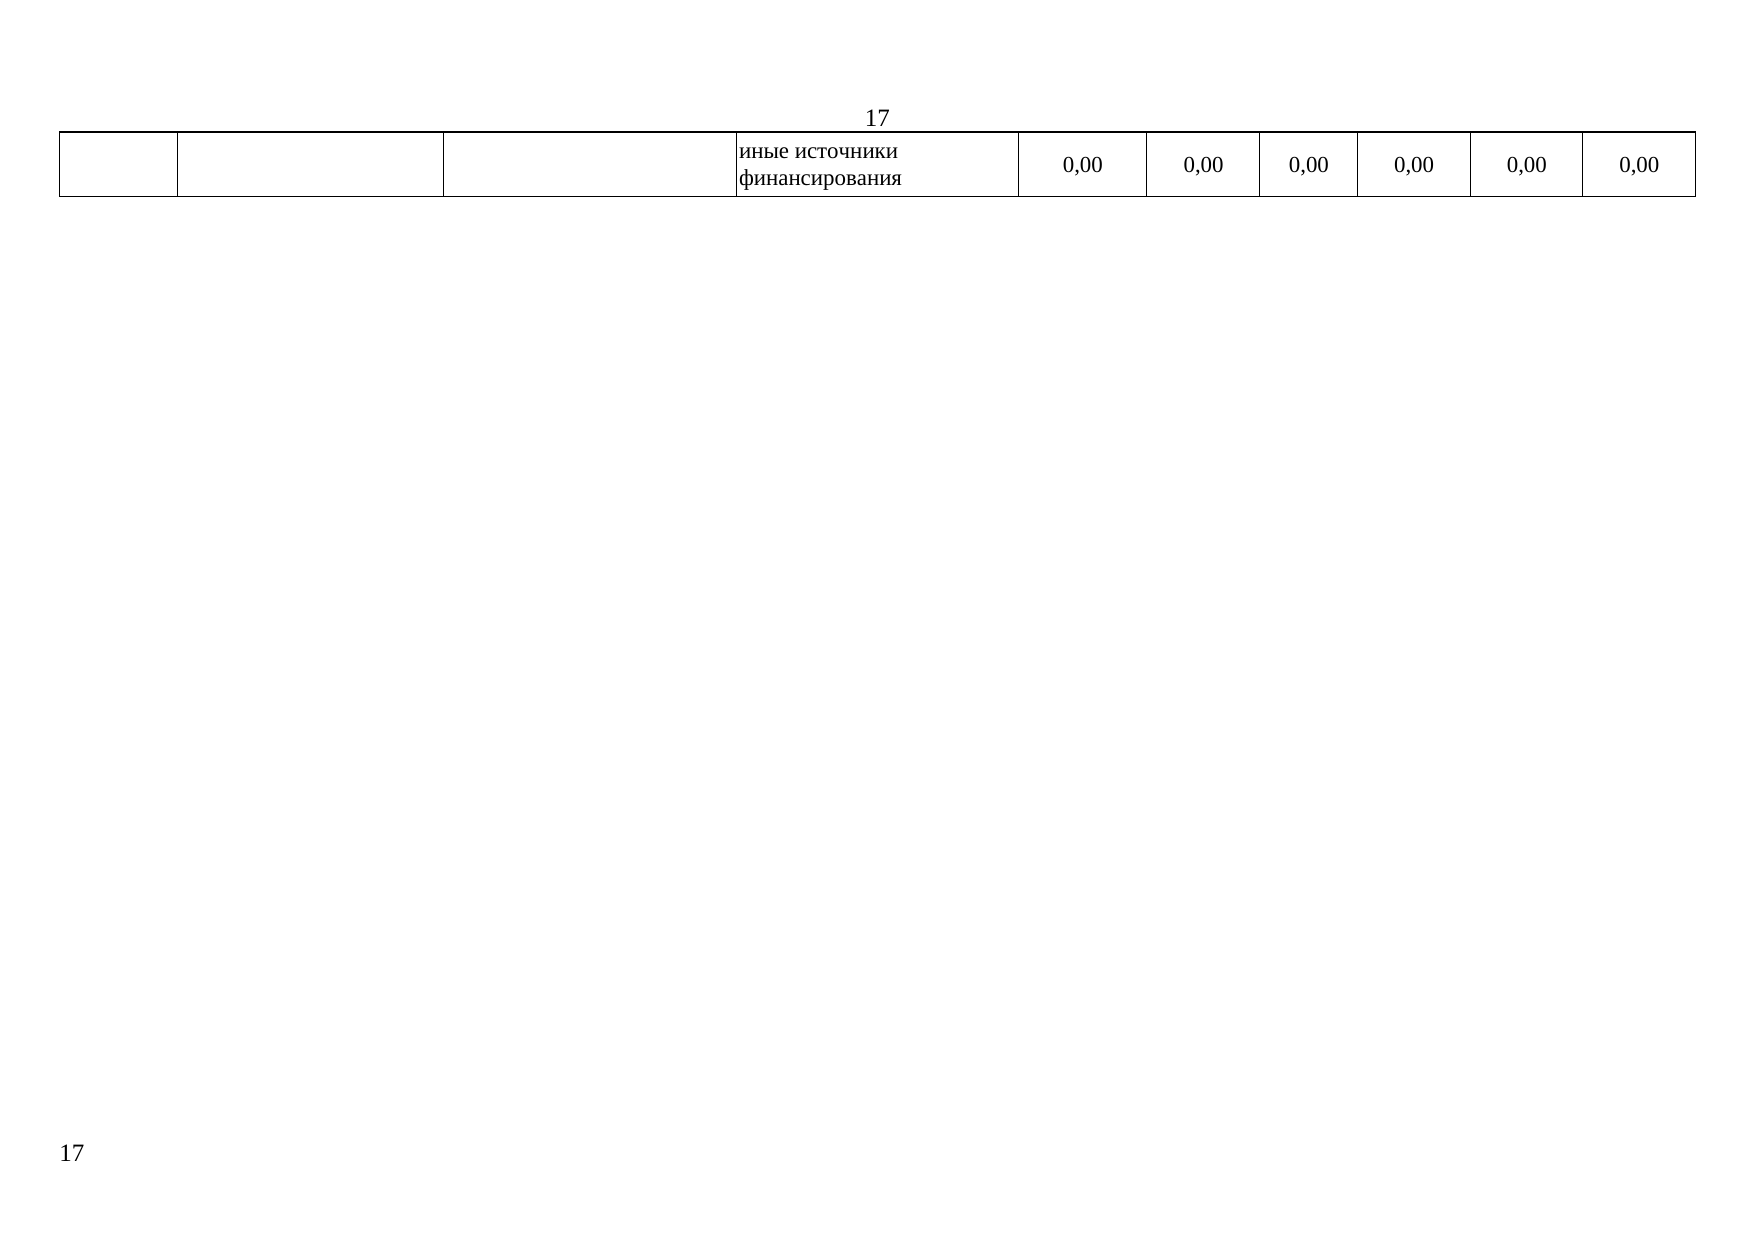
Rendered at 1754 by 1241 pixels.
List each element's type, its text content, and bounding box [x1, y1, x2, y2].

table_cell 0,00 [1260, 133, 1357, 196]
table_cell 0,00 [1471, 133, 1582, 196]
table_cell 0,00 [1019, 133, 1146, 196]
table_cell 0,00 [1358, 133, 1470, 196]
table_cell иные источники финансирования [737, 133, 1018, 196]
table_cell 0,00 [1583, 133, 1695, 196]
table_cell 0,00 [1147, 133, 1259, 196]
